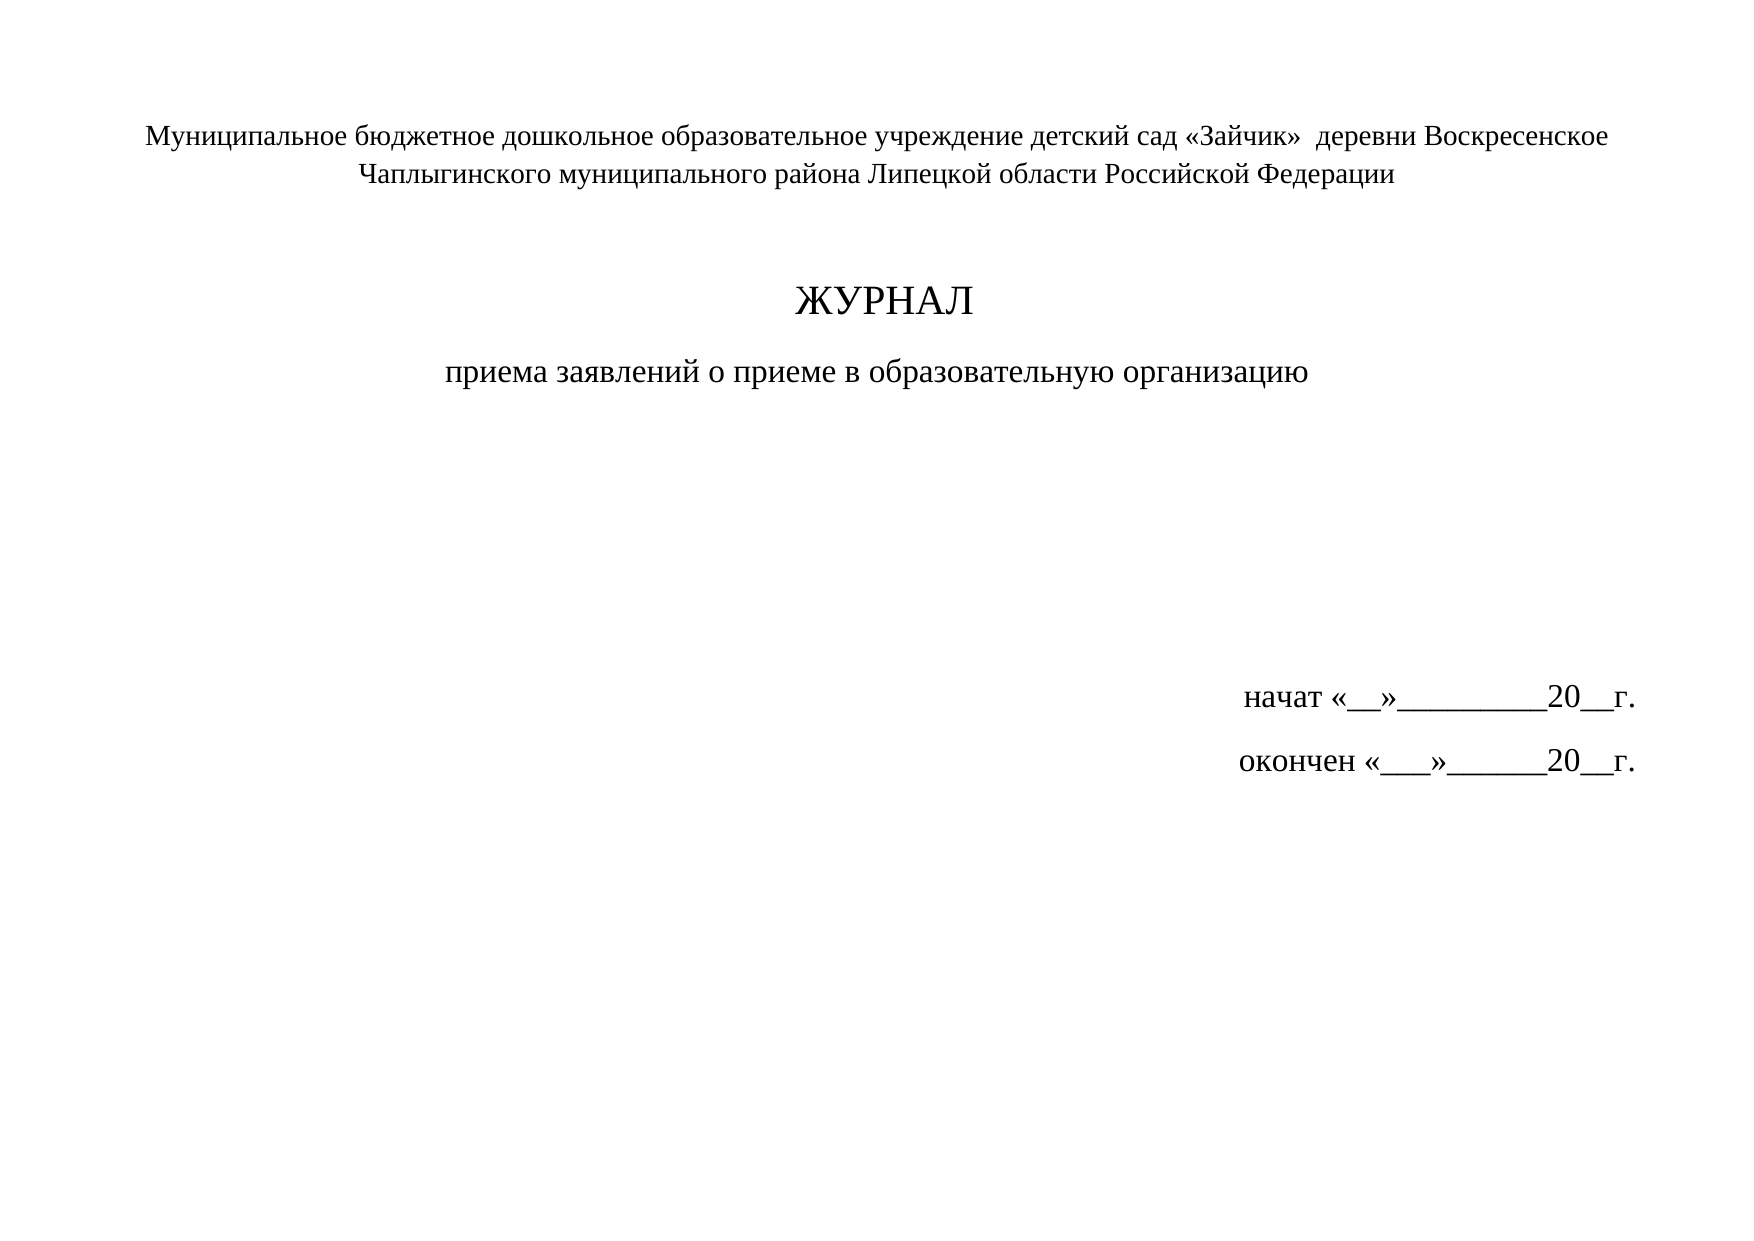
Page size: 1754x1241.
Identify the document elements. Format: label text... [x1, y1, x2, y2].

text начат «__»_________20__г. [118, 676, 1636, 714]
text окончен «___»______20__г. [118, 741, 1636, 779]
text ЖУРНАЛ [118, 275, 1636, 323]
text приема заявлений о приеме в образовательную организацию [118, 351, 1636, 390]
text Муниципальное бюджетное дошкольное образовательное учреждение детский сад «Зайчик» деревни Воскресенское Чаплыгинского муниципального района Липецкой области Российской Федерации [118, 118, 1636, 190]
